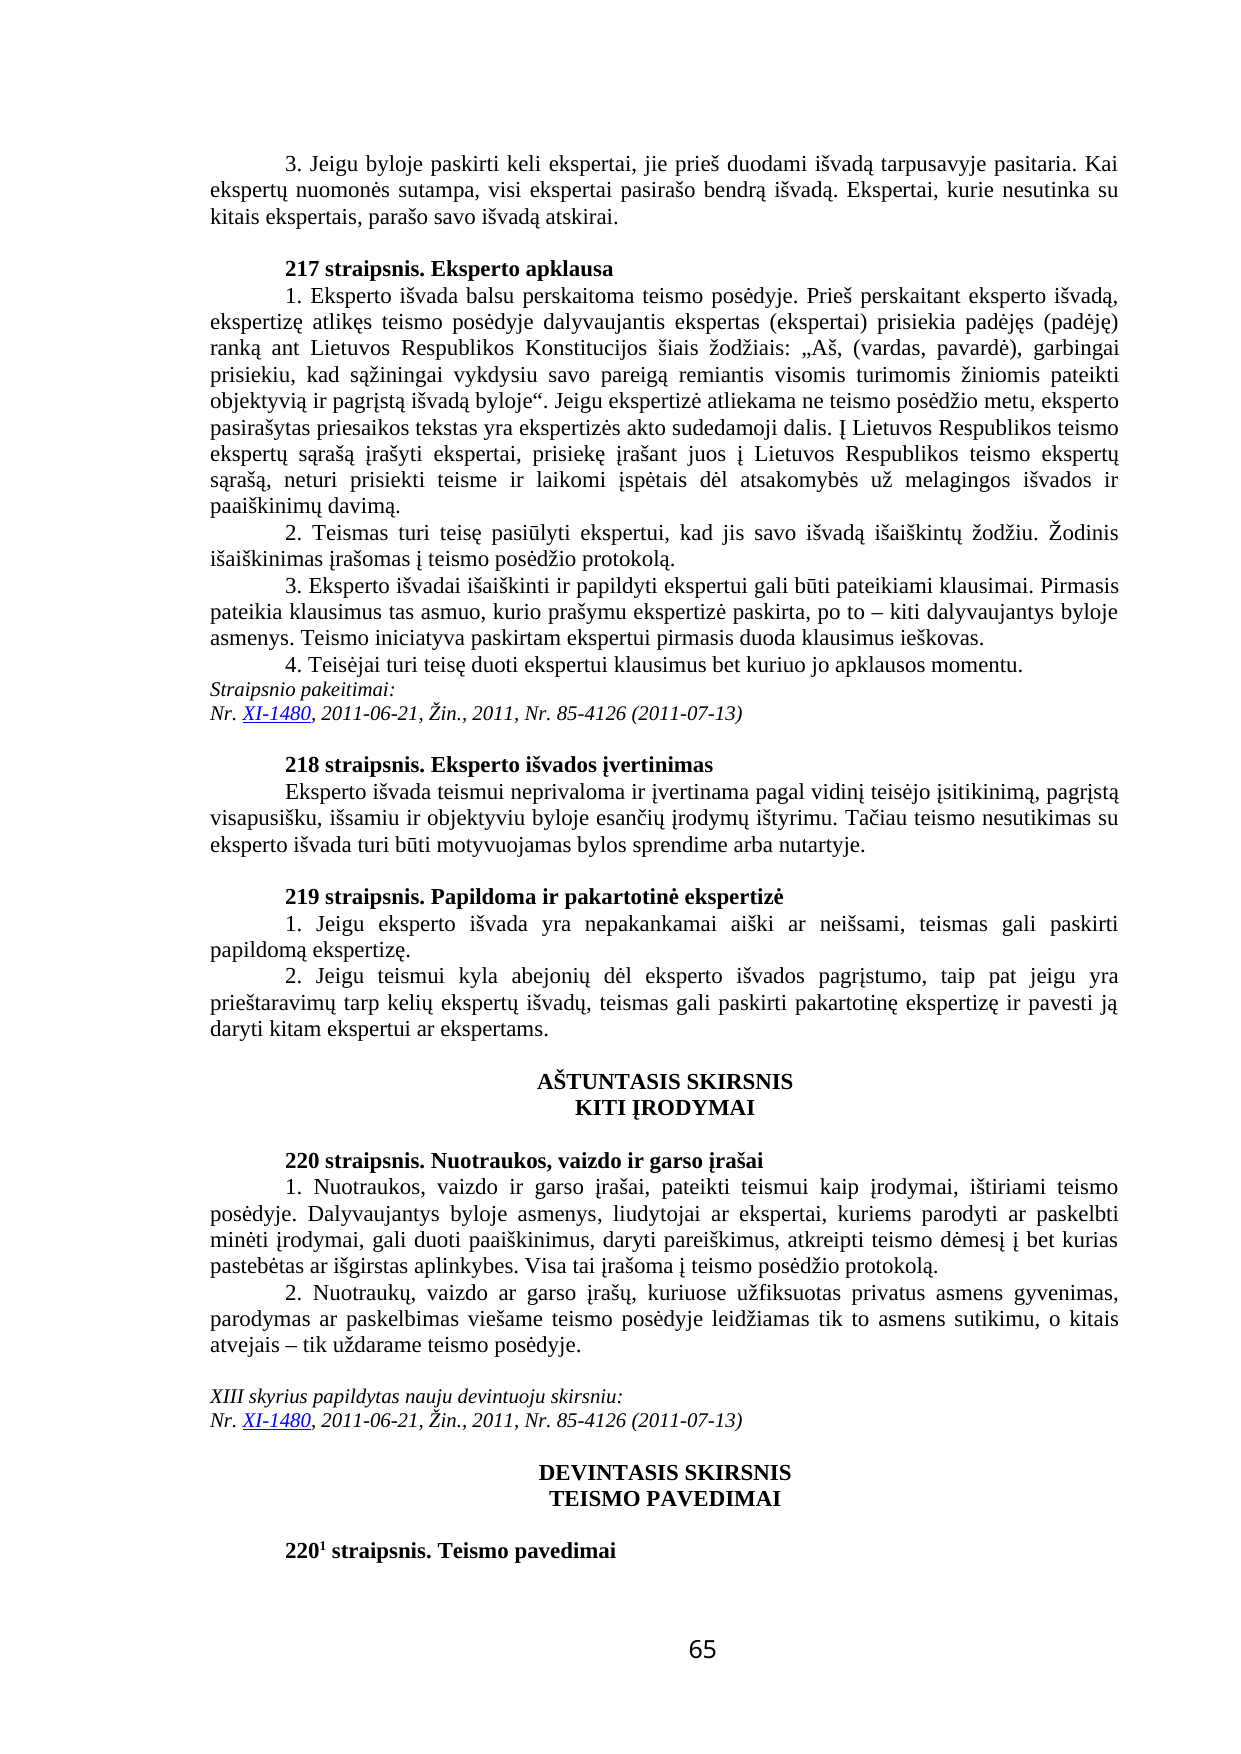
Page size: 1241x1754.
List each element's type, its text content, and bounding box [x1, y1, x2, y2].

text TEISMO PAVEDIMAI [210, 1485, 1120, 1511]
text 4. Teisėjai turi teisę duoti ekspertui klausimus bet kuriuo jo apklausos momentu. [210, 651, 1120, 677]
text 3. Jeigu byloje paskirti keli ekspertai, jie prieš duodami išvadą tarpusavyje pasitaria. Kai ekspertų nuomonės sutampa, visi ekspertai pasirašo bendrą išvadą. Ekspertai, kurie nesutinka su kitais ekspertais, parašo savo išvadą atskirai. [210, 150, 1120, 229]
subtitle Kiti įrodymai [210, 1094, 1120, 1121]
text Straipsnio pakeitimai: [210, 677, 1120, 701]
text Nr. XI-1480, 2011-06-21, Žin., 2011, Nr. 85-4126 (2011-07-13) [210, 701, 1120, 725]
text 2. Jeigu teismui kyla abejonių dėl eksperto išvados pagrįstumo, taip pat jeigu yra prieštaravimų tarp kelių ekspertų išvadų, teismas gali paskirti pakartotinę ekspertizę ir pavesti ją daryti kitam ekspertui ar ekspertams. [210, 962, 1120, 1041]
text 219 straipsnis. Papildoma ir pakartotinė ekspertizė [210, 883, 1120, 910]
text DEVINTASIS SKIRSNIS [210, 1458, 1120, 1485]
text 2. Teismas turi teisę pasiūlyti ekspertui, kad jis savo išvadą išaiškintų žodžiu. Žodinis išaiškinimas įrašomas į teismo posėdžio protokolą. [210, 519, 1120, 572]
text 1. Jeigu eksperto išvada yra nepakankamai aiški ar neišsami, teismas gali paskirti papildomą ekspertizę. [210, 910, 1120, 962]
text 3. Eksperto išvadai išaiškinti ir papildyti ekspertui gali būti pateikiami klausimai. Pirmasis pateikia klausimus tas asmuo, kurio prašymu ekspertizė paskirta, po to – kiti dalyvaujantys byloje asmenys. Teismo iniciatyva paskirtam ekspertui pirmasis duoda klausimus ieškovas. [210, 572, 1120, 651]
text Eksperto išvada teismui neprivaloma ir įvertinama pagal vidinį teisėjo įsitikinimą, pagrįstą visapusišku, išsamiu ir objektyviu byloje esančių įrodymų ištyrimu. Tačiau teismo nesutikimas su eksperto išvada turi būti motyvuojamas bylos sprendime arba nutartyje. [210, 778, 1120, 857]
text 1. Eksperto išvada balsu perskaitoma teismo posėdyje. Prieš perskaitant eksperto išvadą, ekspertizę atlikęs teismo posėdyje dalyvaujantis ekspertas (ekspertai) prisiekia padėjęs (padėję) ranką ant Lietuvos Respublikos Konstitucijos šiais žodžiais: „Aš, (vardas, pavardė), garbingai prisiekiu, kad sąžiningai vykdysiu savo pareigą remiantis visomis turimomis žiniomis pateikti objektyvią ir pagrįstą išvadą byloje“. Jeigu ekspertizė atliekama ne teismo posėdžio metu, eksperto pasirašytas priesaikos tekstas yra ekspertizės akto sudedamoji dalis. Į Lietuvos Respublikos teismo ekspertų sąrašą įrašyti ekspertai, prisiekę įrašant juos į Lietuvos Respublikos teismo ekspertų sąrašą, neturi prisiekti teisme ir laikomi įspėtais dėl atsakomybės už melagingos išvados ir paaiškinimų davimą. [210, 282, 1120, 519]
subtitle Aštuntasis skirsnis [210, 1068, 1120, 1094]
text 217 straipsnis. Eksperto apklausa [210, 255, 1120, 282]
text XIII skyrius papildytas nauju devintuoju skirsniu: [210, 1384, 1120, 1408]
text Nr. XI-1480, 2011-06-21, Žin., 2011, Nr. 85-4126 (2011-07-13) [210, 1408, 1120, 1432]
text 2201 straipsnis. Teismo pavedimai [210, 1538, 1120, 1564]
text 1. Nuotraukos, vaizdo ir garso įrašai, pateikti teismui kaip įrodymai, ištiriami teismo posėdyje. Dalyvaujantys byloje asmenys, liudytojai ar ekspertai, kuriems parodyti ar paskelbti minėti įrodymai, gali duoti paaiškinimus, daryti pareiškimus, atkreipti teismo dėmesį į bet kurias pastebėtas ar išgirstas aplinkybes. Visa tai įrašoma į teismo posėdžio protokolą. [210, 1173, 1120, 1279]
text 2. Nuotraukų, vaizdo ar garso įrašų, kuriuose užfiksuotas privatus asmens gyvenimas, parodymas ar paskelbimas viešame teismo posėdyje leidžiamas tik to asmens sutikimu, o kitais atvejais – tik uždarame teismo posėdyje. [210, 1279, 1120, 1358]
text 220 straipsnis. Nuotraukos, vaizdo ir garso įrašai [210, 1147, 1120, 1173]
text 218 straipsnis. Eksperto išvados įvertinimas [210, 752, 1120, 778]
